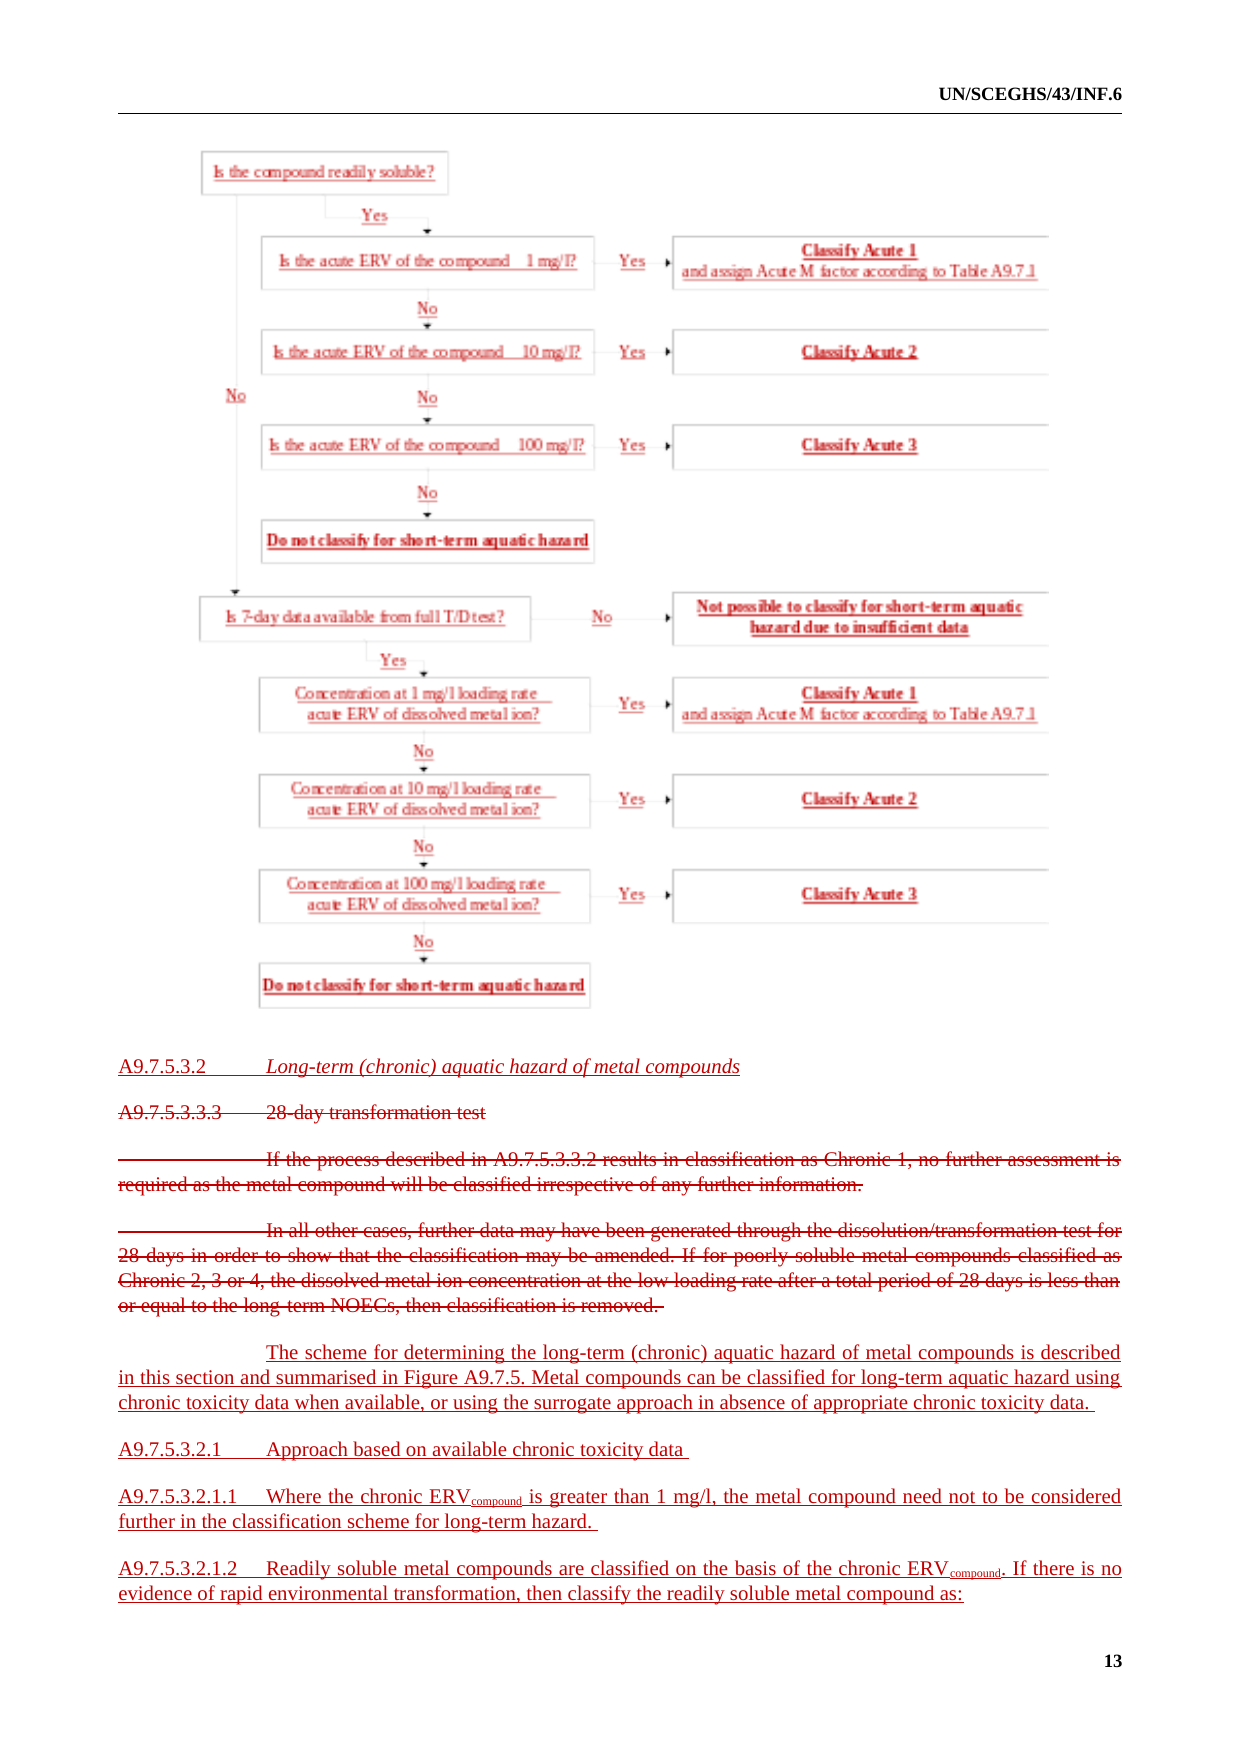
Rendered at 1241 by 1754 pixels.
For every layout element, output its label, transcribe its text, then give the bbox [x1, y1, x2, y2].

text A9.7.5.3.2 Long-term (chronic) aquatic hazard of metal compounds [118, 1053, 1122, 1078]
text The scheme for determining the long-term (chronic) aquatic hazard of metal compounds is described in this section and summarised in Figure A9.7.5. Metal compounds can be classified for long-term aquatic hazard using chronic toxicity data when available, or using the surrogate approach in absence of appropriate chronic toxicity data. [118, 1387, 1122, 1414]
text A9.7.5.3.2.1 Approach based on available chronic toxicity data [118, 1436, 1122, 1461]
text A9.7.5.3.2.1.2 Readily soluble metal compounds are classified on the basis of the chronic ERVcompound. If there is no evidence of rapid environmental transformation, then classify the readily soluble metal compound as: [118, 1555, 1122, 1605]
text A9.7.5.3.2.1.1 Where the chronic ERVcompound is greater than 1 mg/l, the metal compound need not to be considered further in the classification scheme for long-term hazard. [118, 1483, 1122, 1533]
text In all other cases, further data may have been generated through the dissolution/transformation test for 28 days in order to show that the classification may be amended. If for poorly soluble metal compounds classified as Chronic 2, 3 or 4, the dissolved metal ion concentration at the low loading rate after a total period of 28 days is less than or equal to the long-term NOECs, then classification is removed. [118, 1258, 1122, 1317]
text If the process described in A9.7.5.3.3.2 results in classification as Chronic 1, no further assessment is required as the metal compound will be classified irrespective of any further information. [118, 1146, 1122, 1196]
text The scheme for determining the long-term (chronic) aquatic hazard of metal compounds is described in this section and summarised in Figure A9.7.5. Metal compounds can be classified for long-term aquatic hazard using chronic toxicity data when available, or using the surrogate approach in absence of appropriate chronic toxicity data. [118, 1339, 1122, 1386]
text A9.7.5.3.3.3 28-day transformation test [118, 1100, 1122, 1124]
